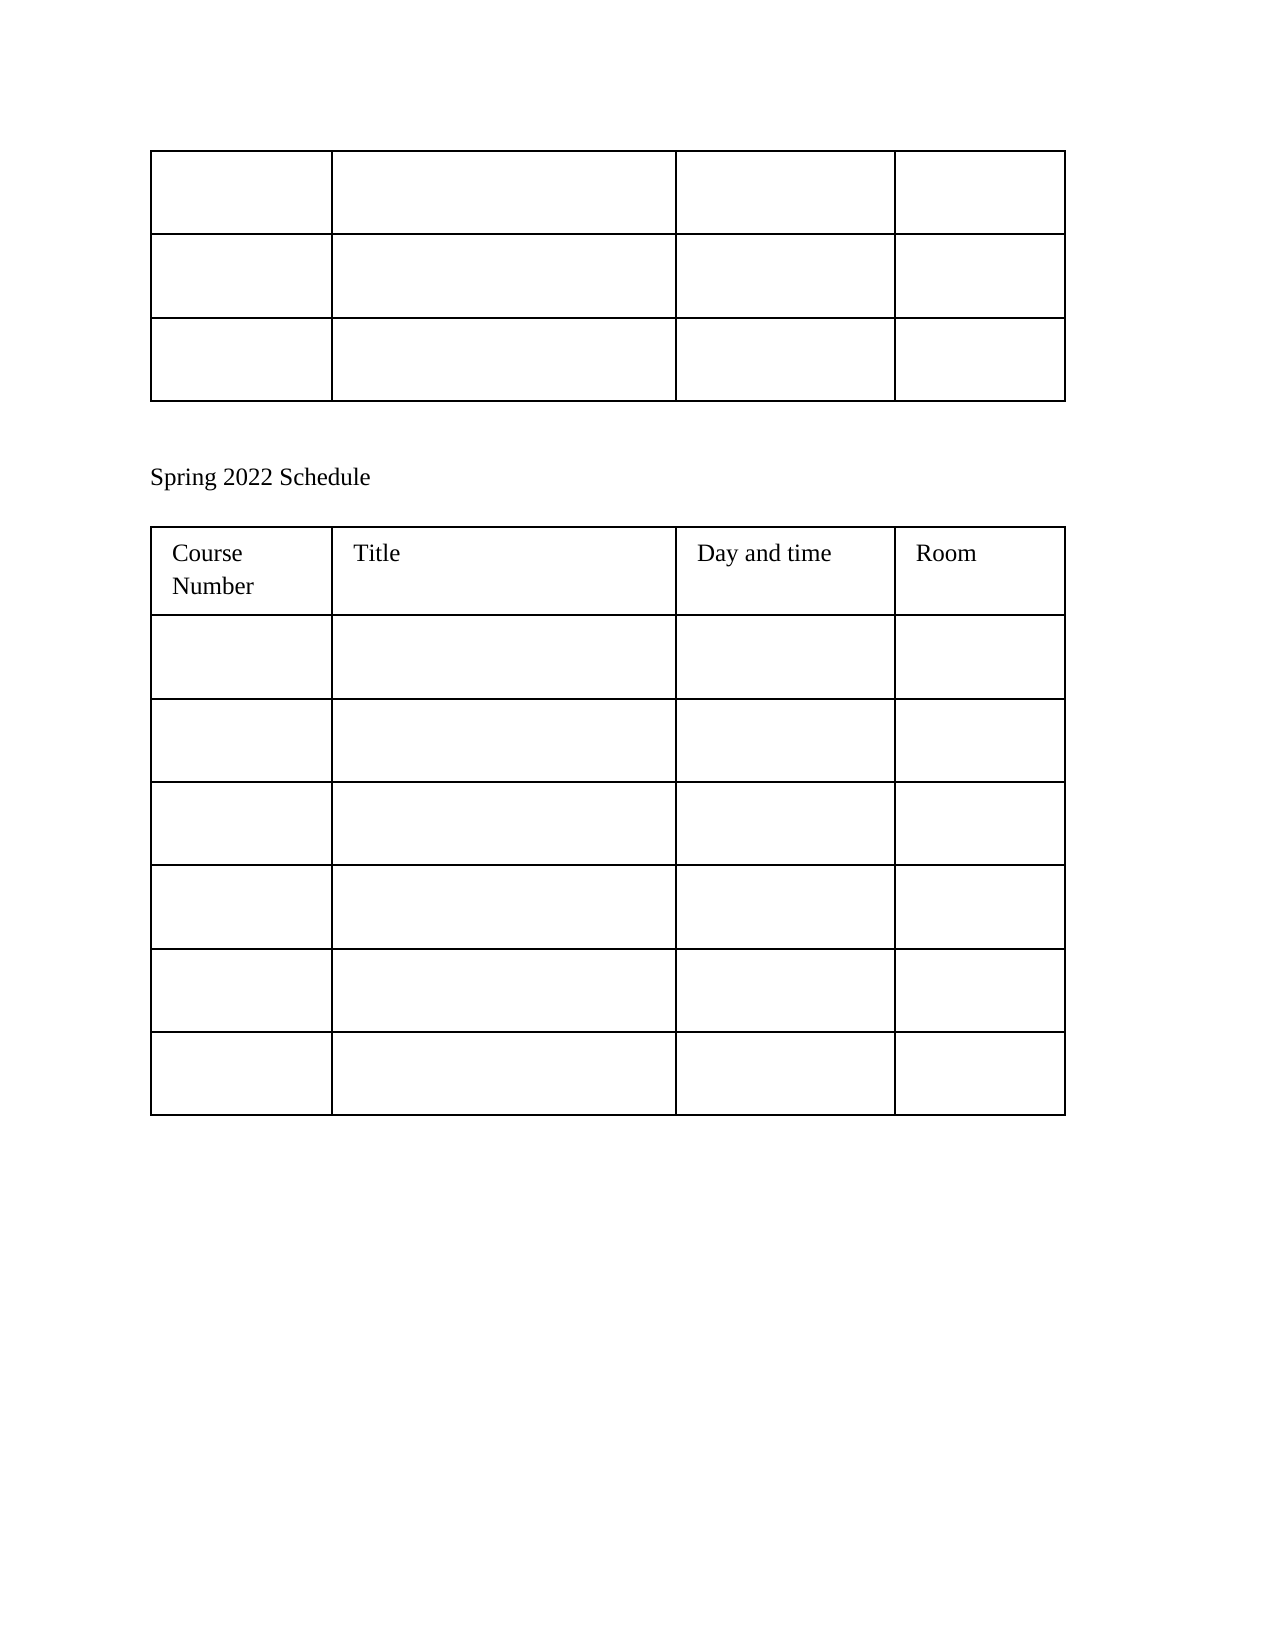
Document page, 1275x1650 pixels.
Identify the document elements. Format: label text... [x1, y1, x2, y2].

table_cell [333, 950, 675, 1031]
table_cell [152, 616, 331, 698]
table_cell [677, 235, 894, 317]
table_header Course Number [152, 528, 331, 614]
table_cell [677, 950, 894, 1031]
table_cell [333, 783, 675, 864]
table_cell [896, 319, 1064, 400]
table_cell [677, 616, 894, 698]
table_cell [152, 235, 331, 317]
table_cell [333, 866, 675, 948]
table_cell [896, 235, 1064, 317]
table_cell [152, 950, 331, 1031]
table_header Title [333, 528, 675, 614]
table_cell [677, 1033, 894, 1114]
table_cell [333, 1033, 675, 1114]
table_cell [333, 152, 675, 233]
table_cell [333, 700, 675, 781]
table_cell [896, 866, 1064, 948]
table_header Room [896, 528, 1064, 614]
table_cell [896, 700, 1064, 781]
table_header Day and time [677, 528, 894, 614]
table_cell [333, 319, 675, 400]
table_cell [152, 866, 331, 948]
table_cell [677, 783, 894, 864]
table_cell [677, 319, 894, 400]
table_cell [896, 1033, 1064, 1114]
table_cell [677, 700, 894, 781]
table_cell [333, 616, 675, 698]
table_cell [896, 783, 1064, 864]
table_cell [896, 616, 1064, 698]
table_cell [677, 866, 894, 948]
table_cell [152, 319, 331, 400]
table_cell [333, 235, 675, 317]
table_cell [896, 950, 1064, 1031]
table_cell [152, 152, 331, 233]
table_cell [152, 783, 331, 864]
text Spring 2022 Schedule [150, 462, 1125, 491]
table_cell [152, 700, 331, 781]
table_cell [152, 1033, 331, 1114]
table_cell [896, 152, 1064, 233]
table_cell [677, 152, 894, 233]
